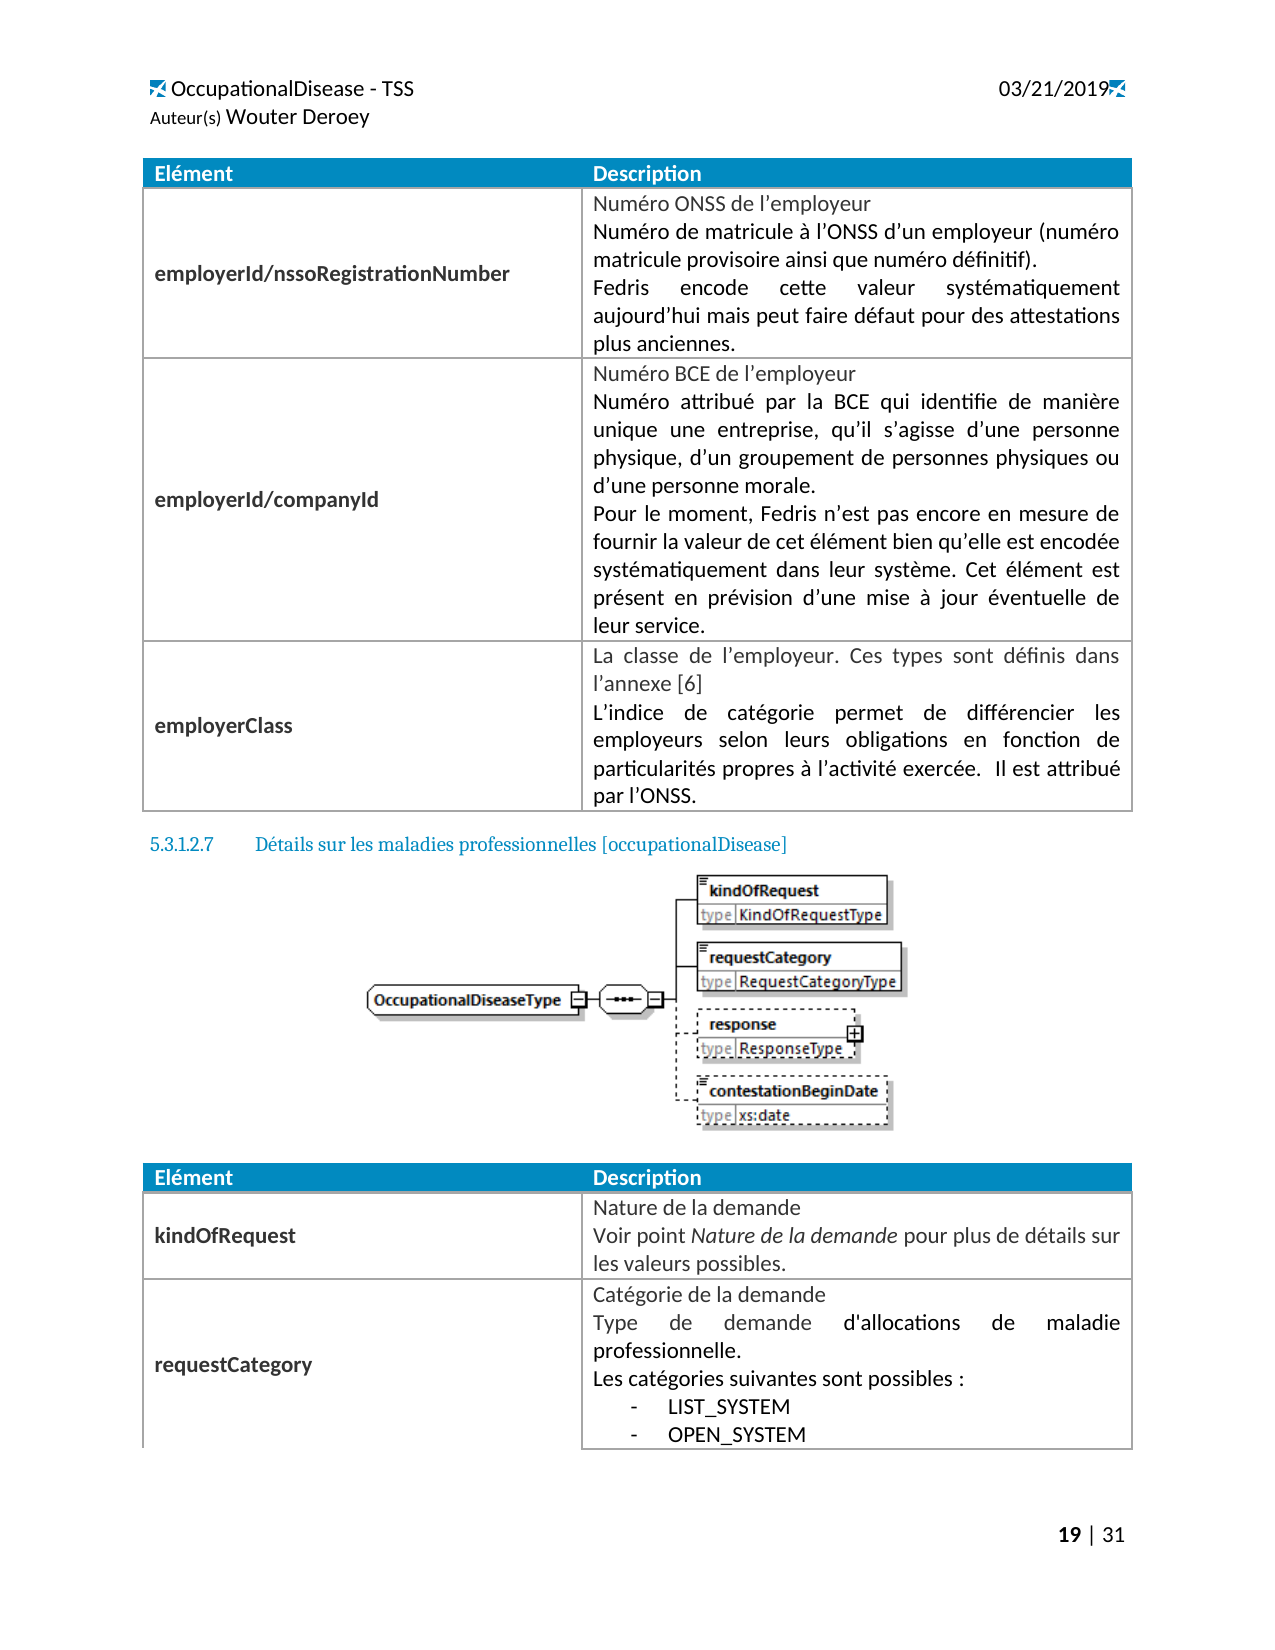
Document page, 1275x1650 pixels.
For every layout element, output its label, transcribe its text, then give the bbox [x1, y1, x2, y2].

table_cell employerId/companyId [144, 359, 581, 639]
table_cell requestCategory [144, 1280, 581, 1448]
picture [353, 868, 922, 1138]
table_cell Numéro ONSS de l’employeur Numéro de matricule à l’ONSS d’un employeur (numéro matricule provisoire ainsi que numéro définitif). Fedris encode cette valeur systématiquement aujourd’hui mais peut faire défaut pour des attestations plus anciennes. [583, 189, 1131, 357]
subtitle Détails sur les maladies professionnelles [occupationalDisease] [150, 833, 1125, 857]
table_cell kindOfRequest [144, 1194, 581, 1278]
picture [603, 836, 607, 854]
picture [1109, 86, 1125, 97]
table_header Description [582, 1164, 1131, 1191]
table_cell Numéro BCE de l’employeur Numéro attribué par la BCE qui identifie de manière unique une entreprise, qu’il s’agisse d’une personne physique, d’un groupement de personnes physiques ou d’une personne morale. Pour le moment, Fedris n’est pas encore en mesure de fournir la valeur de cet élément bien qu’elle est encodée systématiquement dans leur système. Cet élément est présent en prévision d’une mise à jour éventuelle de leur service. [583, 359, 1131, 639]
table_header Elément [144, 159, 581, 187]
table_header Description [582, 159, 1131, 187]
picture [781, 839, 785, 854]
table_cell Catégorie de la demande Type de demande d'allocations de maladie professionnelle. Les catégories suivantes sont possibles : LIST_SYSTEM OPEN_SYSTEM [583, 1280, 1131, 1448]
table_cell employerId/nssoRegistrationNumber [144, 189, 581, 357]
table_cell La classe de l’employeur. Ces types sont définis dans l’annexe [6] L’indice de catégorie permet de différencier les employeurs selon leurs obligations en fonction de particularités propres à l’activité exercée. Il est attribué par l’ONSS. [583, 642, 1131, 810]
table_cell employerClass [144, 642, 581, 810]
table_header Elément [144, 1164, 581, 1191]
table_cell Nature de la demande Voir point Nature de la demande pour plus de détails sur les valeurs possibles. [583, 1194, 1131, 1278]
picture [150, 84, 166, 97]
